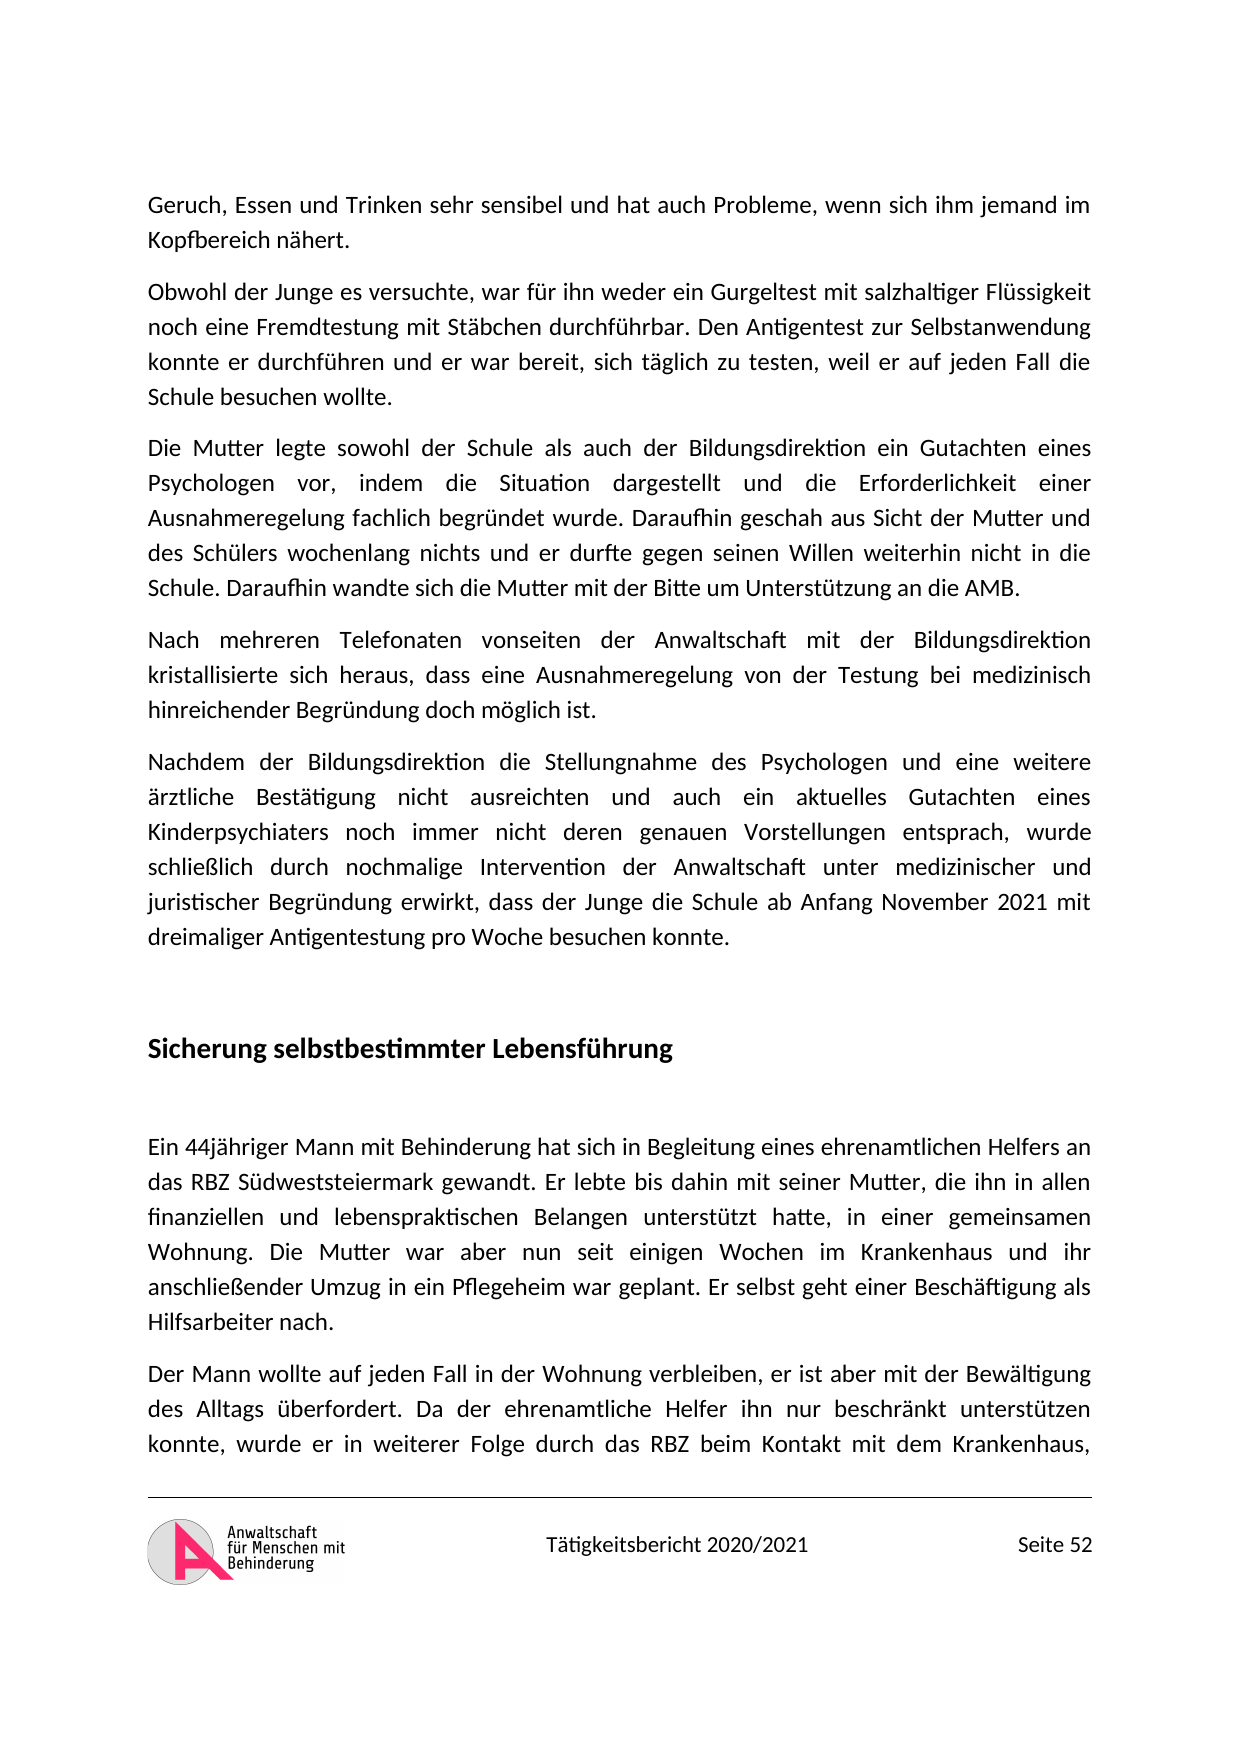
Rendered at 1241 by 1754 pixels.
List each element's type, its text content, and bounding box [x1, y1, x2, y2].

text Die Mutter legte sowohl der Schule als auch der Bildungsdirektion ein Gutachten eines Psychologen vor, indem die Situation dargestellt und die Erforderlichkeit einer Ausnahmeregelung fachlich begründet wurde. Daraufhin geschah aus Sicht der Mutter und des Schülers wochenlang nichts und er durfte gegen seinen Willen weiterhin nicht in die Schule. Daraufhin wandte sich die Mutter mit der Bitte um Unterstützung an die AMB. [148, 432, 1092, 603]
text Nach mehreren Telefonaten vonseiten der Anwaltschaft mit der Bildungsdirektion kristallisierte sich heraus, dass eine Ausnahmeregelung von der Testung bei medizinisch hinreichender Begründung doch möglich ist. [148, 624, 1092, 724]
text Sicherung selbstbestimmter Lebensführung [148, 1031, 1092, 1066]
text Nachdem der Bildungsdirektion die Stellungnahme des Psychologen und eine weitere ärztliche Bestätigung nicht ausreichten und auch ein aktuelles Gutachten eines Kinderpsychiaters noch immer nicht deren genauen Vorstellungen entsprach, wurde schließlich durch nochmalige Intervention der Anwaltschaft unter medizinischer und juristischer Begründung erwirkt, dass der Junge die Schule ab Anfang November 2021 mit dreimaliger Antigentestung pro Woche besuchen konnte. [148, 746, 1092, 951]
picture [147, 1519, 345, 1585]
text Obwohl der Junge es versuchte, war für ihn weder ein Gurgeltest mit salzhaltiger Flüssigkeit noch eine Fremdtestung mit Stäbchen durchführbar. Den Antigentest zur Selbstanwendung konnte er durchführen und er war bereit, sich täglich zu testen, weil er auf jeden Fall die Schule besuchen wollte. [148, 276, 1092, 411]
text Ein 44jähriger Mann mit Behinderung hat sich in Begleitung eines ehrenamtlichen Helfers an das RBZ Südweststeiermark gewandt. Er lebte bis dahin mit seiner Mutter, die ihn in allen finanziellen und lebenspraktischen Belangen unterstützt hatte, in einer gemeinsamen Wohnung. Die Mutter war aber nun seit einigen Wochen im Krankenhaus und ihr anschließender Umzug in ein Pflegeheim war geplant. Er selbst geht einer Beschäftigung als Hilfsarbeiter nach. [148, 1132, 1092, 1337]
